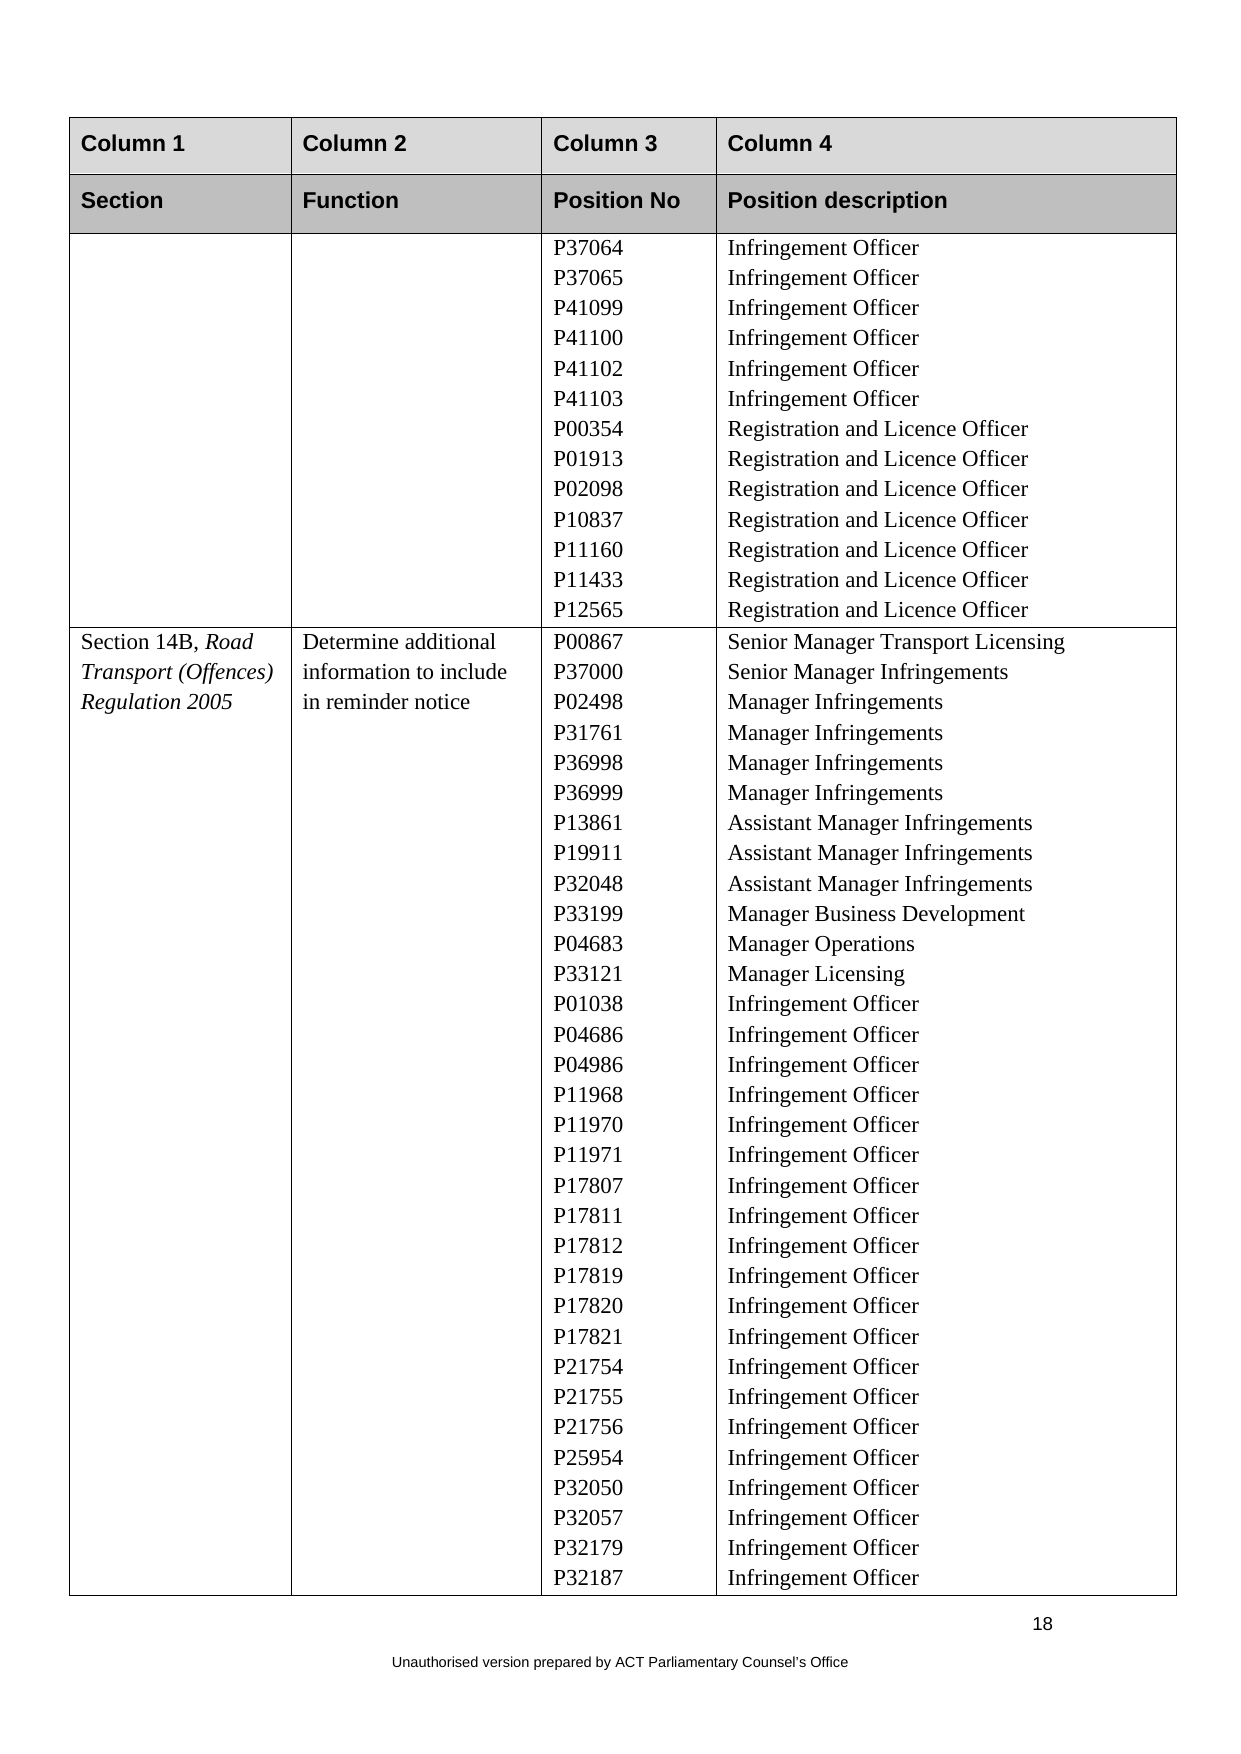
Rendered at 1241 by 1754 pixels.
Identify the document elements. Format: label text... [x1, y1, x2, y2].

table_header Column 1 [70, 118, 291, 173]
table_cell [542, 234, 716, 627]
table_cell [717, 234, 1176, 627]
table_header Column 2 [292, 118, 541, 173]
table_header Column 4 [717, 118, 1176, 173]
table_cell Position description [717, 175, 1176, 233]
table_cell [292, 628, 541, 1595]
table_header Column 3 [542, 118, 716, 173]
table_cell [70, 234, 291, 627]
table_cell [717, 628, 1176, 1595]
table_cell Function [292, 175, 541, 233]
table_cell Position No [542, 175, 716, 233]
table_cell Section [70, 175, 291, 233]
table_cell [292, 234, 541, 627]
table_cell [70, 628, 291, 1595]
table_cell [542, 628, 716, 1595]
